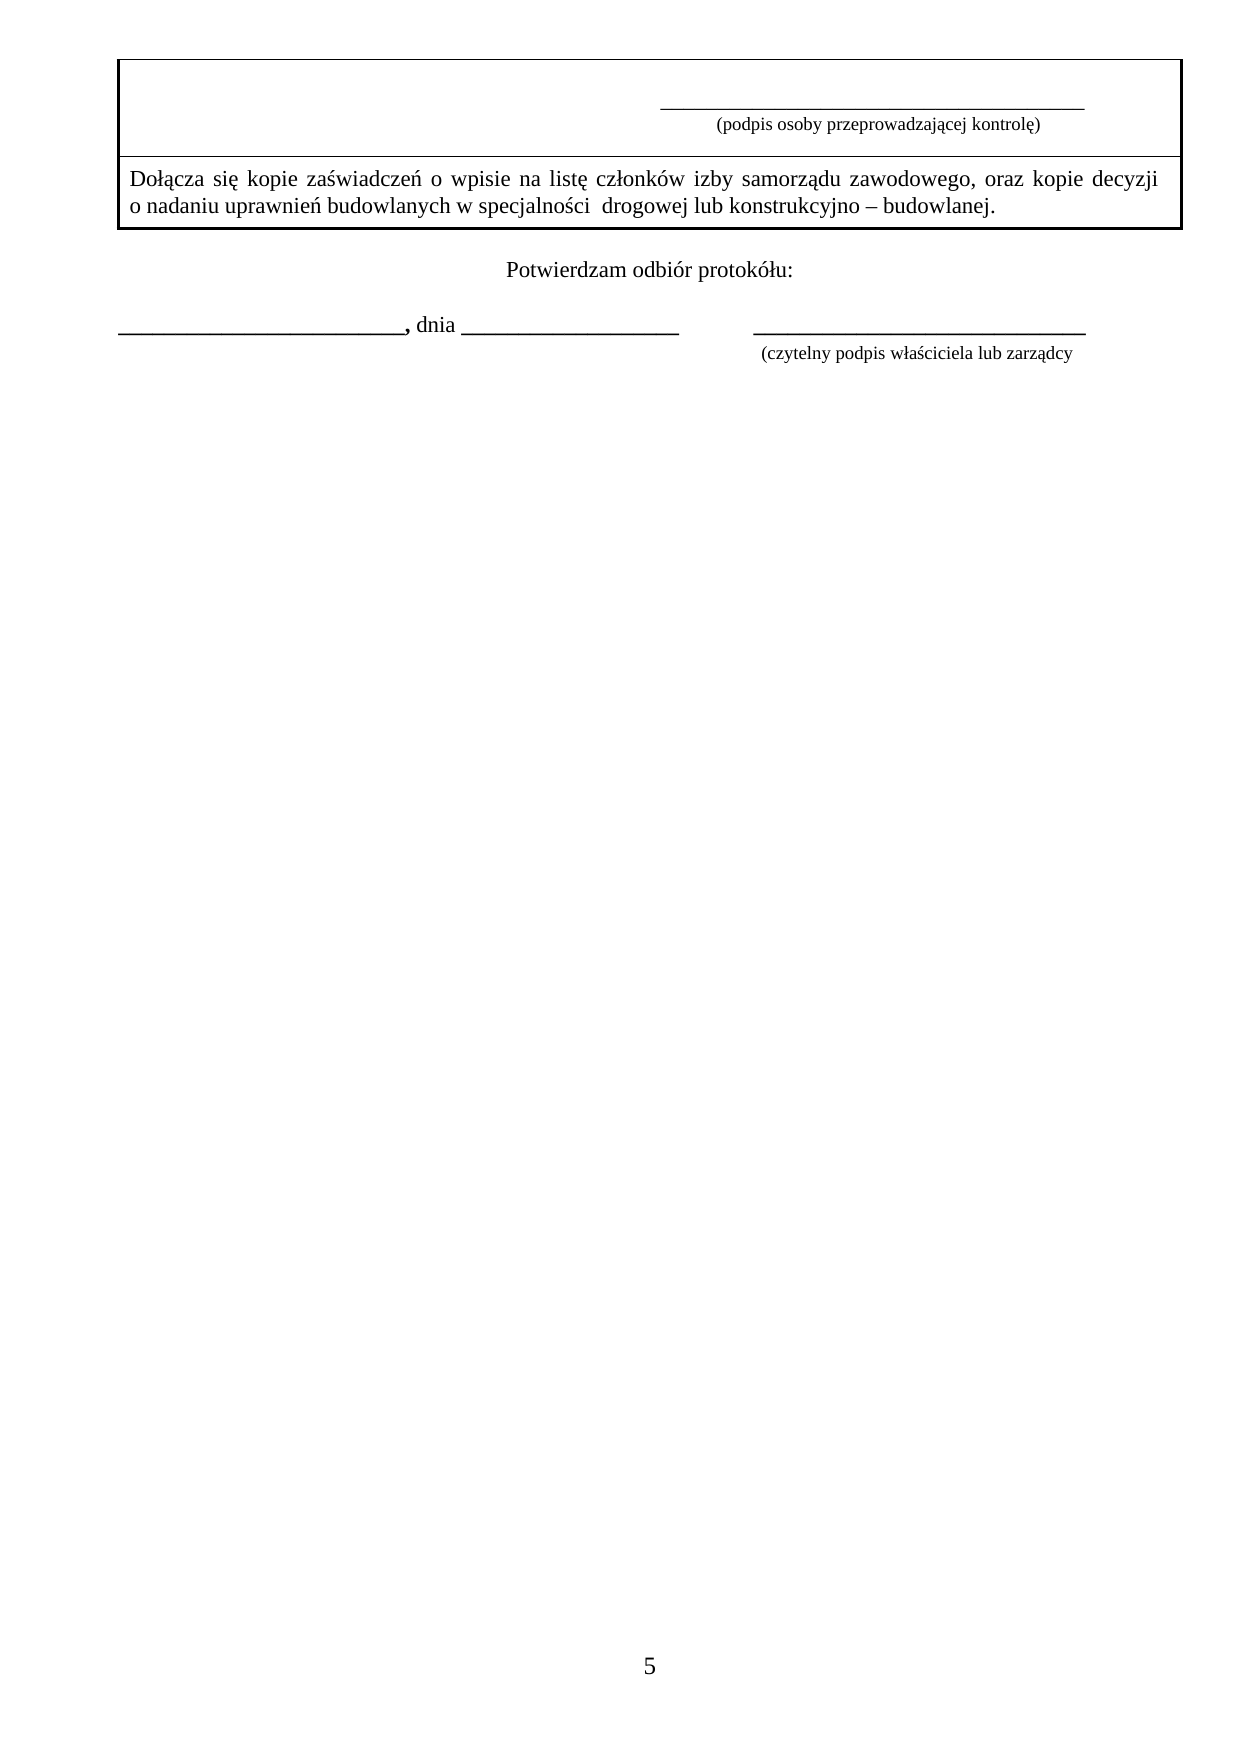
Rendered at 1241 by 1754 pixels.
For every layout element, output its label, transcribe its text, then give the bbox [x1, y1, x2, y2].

table_cell Dołącza się kopie zaświadczeń o wpisie na listę członków izby samorządu zawodowego, oraz kopie decyzji o nadaniu uprawnień budowlanych w specjalności drogowej lub konstrukcyjno – budowlanej. [120, 157, 1180, 227]
text _________________________, dnia ___________________ _____________________________ (czytelny podpis właściciela lub zarządcy [118, 311, 1181, 364]
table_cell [120, 60, 1180, 156]
text Potwierdzam odbiór protokółu: [118, 256, 1181, 311]
